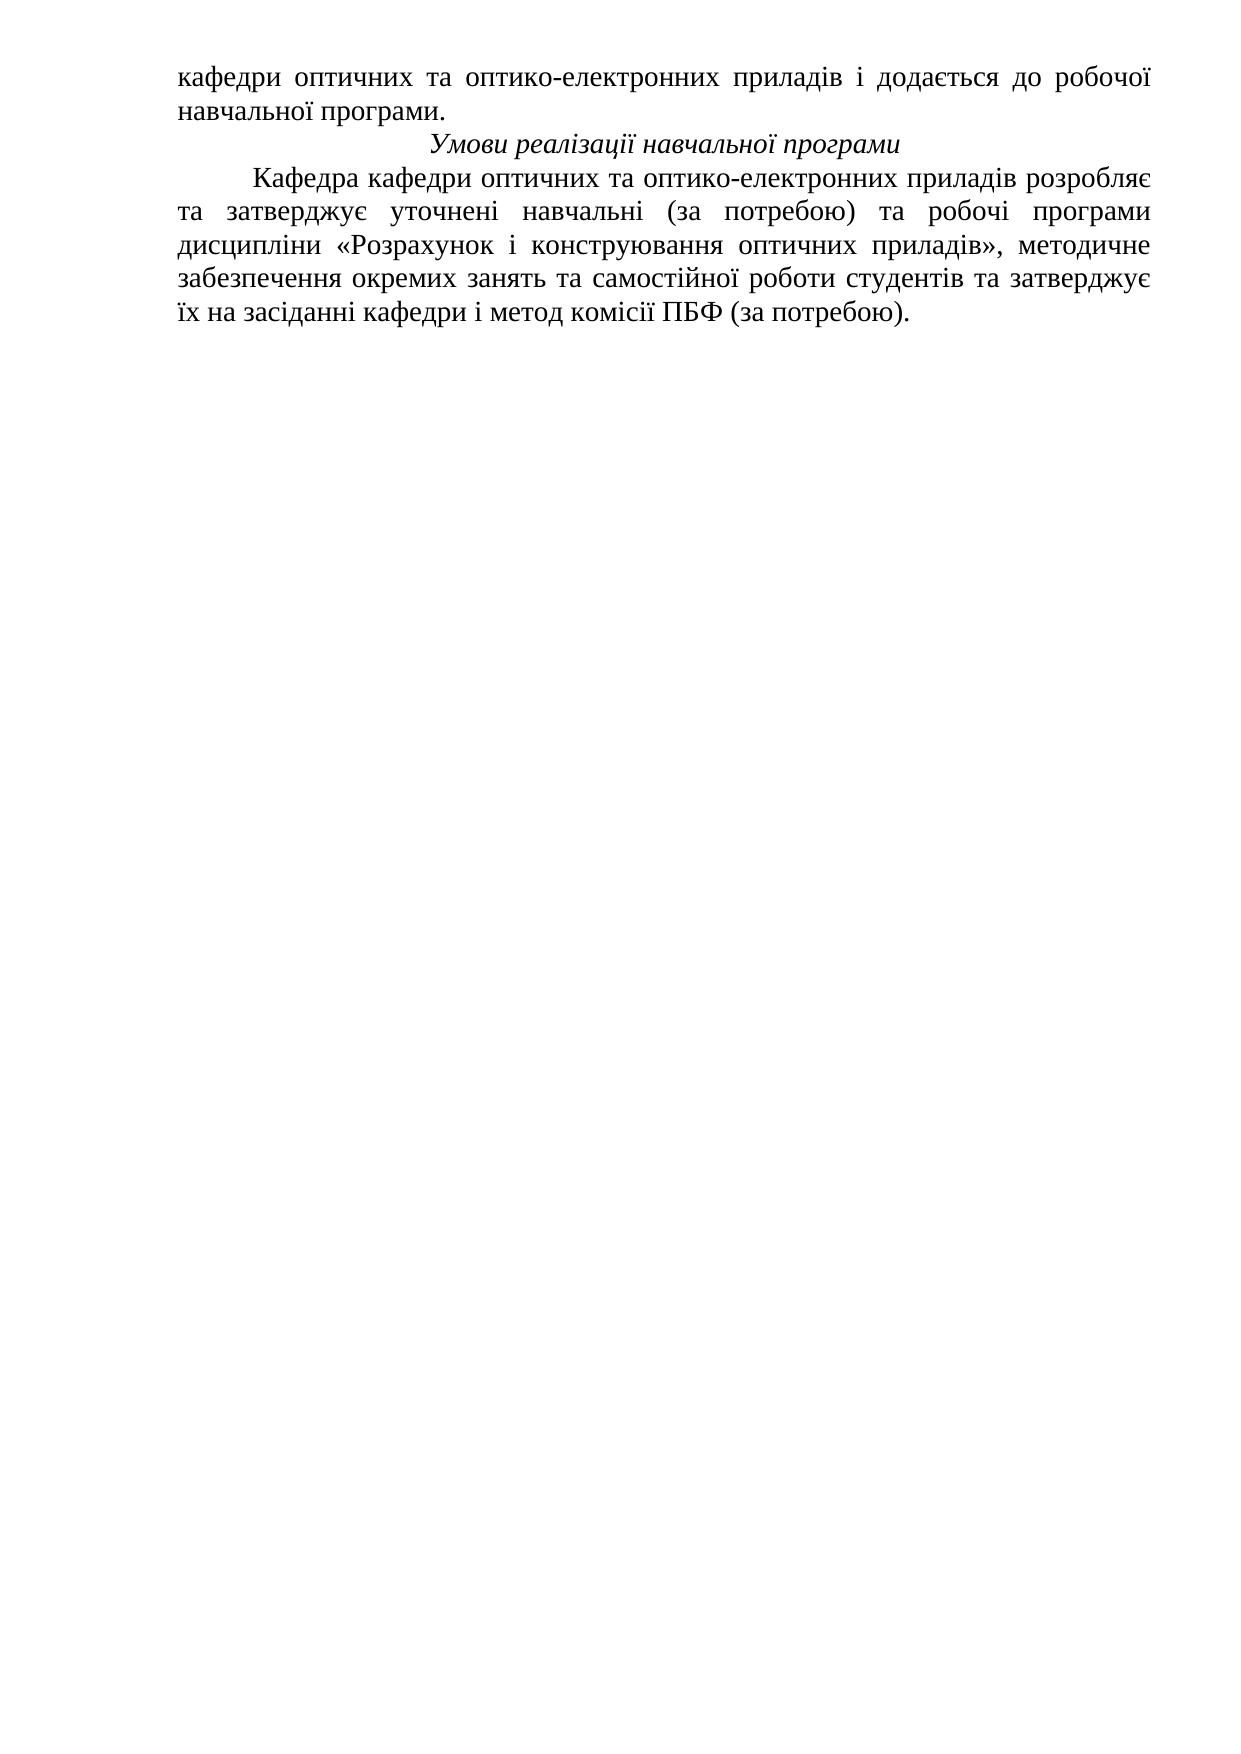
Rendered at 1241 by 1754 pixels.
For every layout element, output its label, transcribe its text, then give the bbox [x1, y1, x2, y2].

text Кафедра кафедри оптичних та оптико-електронних приладів розробляє та затверджує уточнені навчальні (за потребою) та робочі програми дисципліни «Розрахунок і конструювання оптичних приладів», методичне забезпечення окремих занять та самостійної роботи студентів та затверджує їх на засіданні кафедри і метод комісії ПБФ (за потребою). [177, 160, 1152, 327]
text Умови реалізації навчальної програми [177, 126, 1152, 160]
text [177, 59, 1152, 126]
